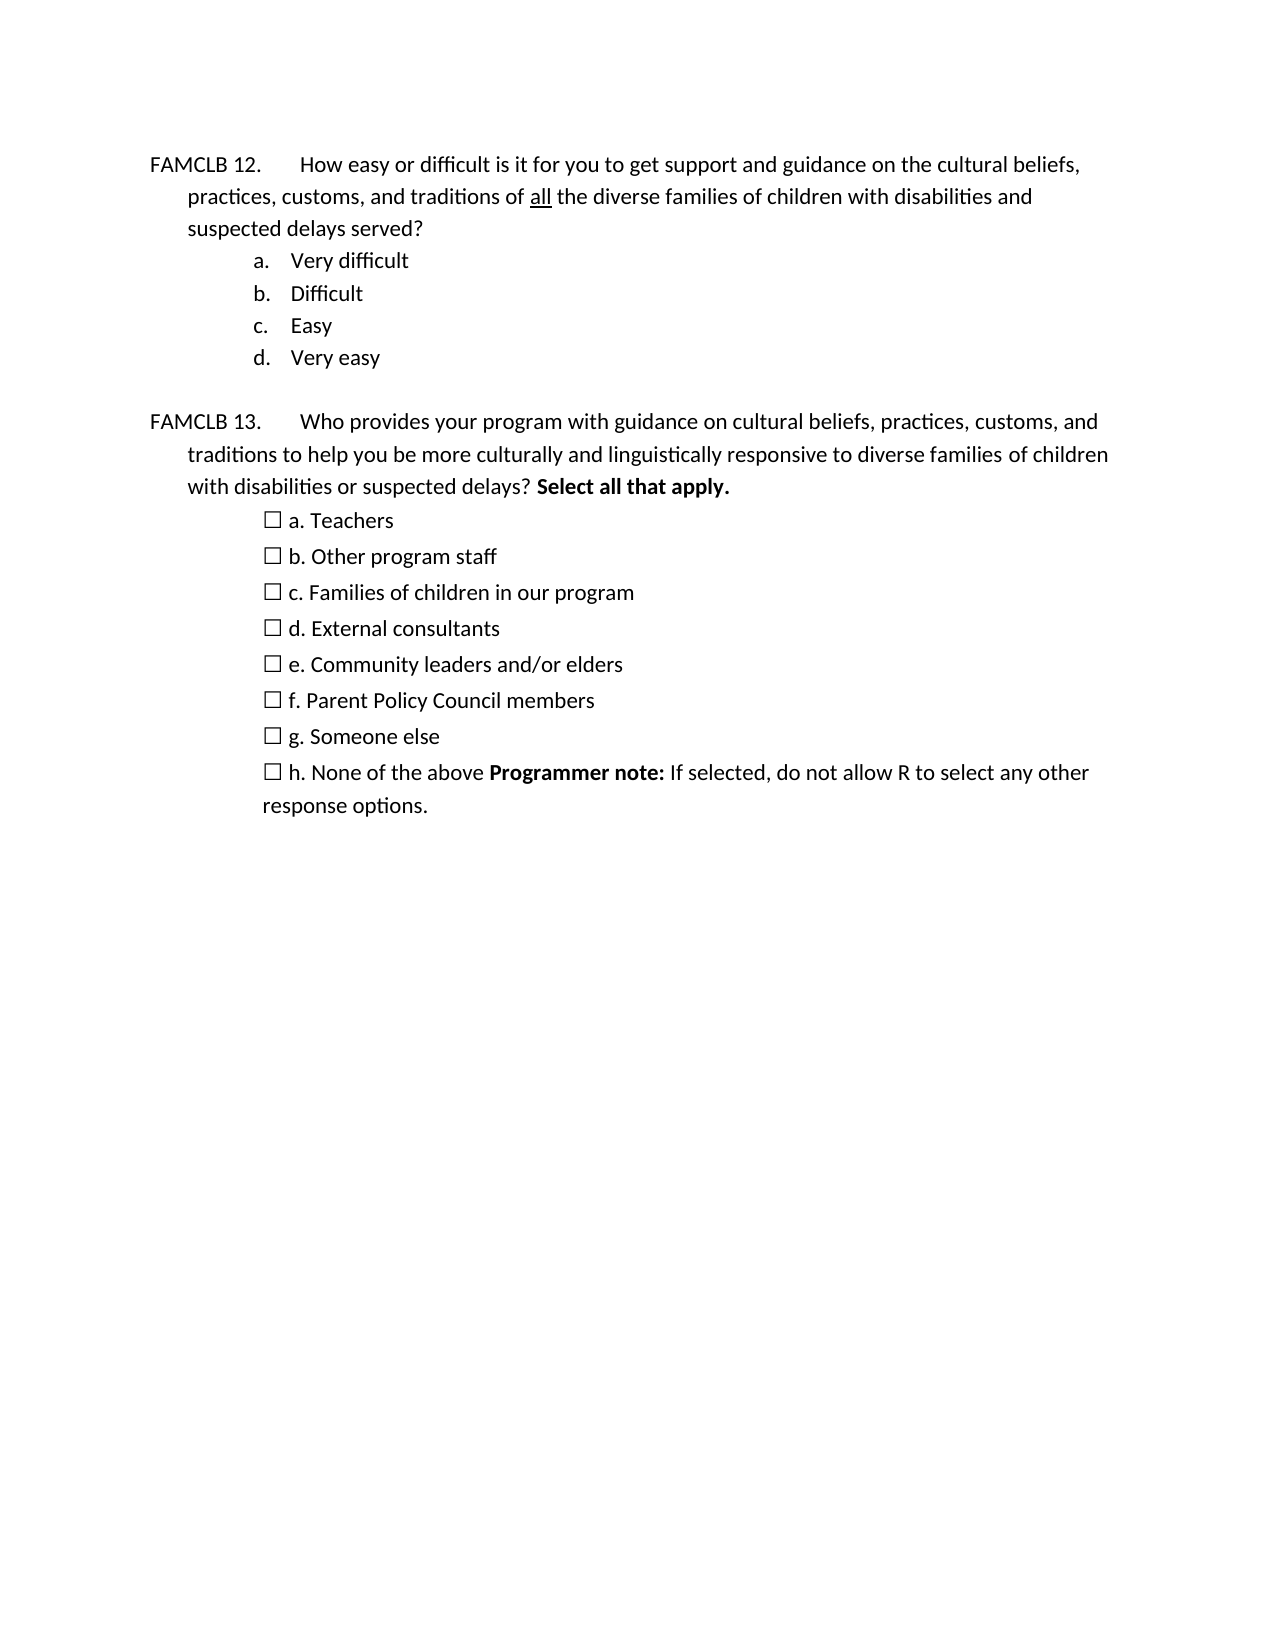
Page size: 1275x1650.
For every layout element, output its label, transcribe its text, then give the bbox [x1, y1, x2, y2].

text ☐ f. Parent Policy Council members [262, 684, 1125, 715]
list Easy [253, 311, 1125, 339]
text ☐ a. Teachers [262, 504, 1125, 535]
text ☐ d. External consultants [262, 612, 1125, 643]
text ☐ g. Someone else [262, 720, 1125, 751]
text ☐ c. Families of children in our program [262, 576, 1125, 607]
list Very difficult [253, 247, 1125, 274]
text ☐ b. Other program staff [262, 540, 1125, 571]
list Very easy [253, 343, 1125, 371]
text ☐ h. None of the above Programmer note: If selected, do not allow R to select any other response options. [262, 756, 1125, 819]
list Who provides your program with guidance on cultural beliefs, practices, customs, and traditions to help you be more culturally and linguistically responsive to diverse families of children with disabilities or suspected delays? Select all that apply. [150, 407, 1125, 500]
list How easy or difficult is it for you to get support and guidance on the cultural beliefs, practices, customs, and traditions of all the diverse families of children with disabilities and suspected delays served? [150, 150, 1125, 242]
text ☐ e. Community leaders and/or elders [262, 648, 1125, 679]
list Difficult [253, 279, 1125, 307]
